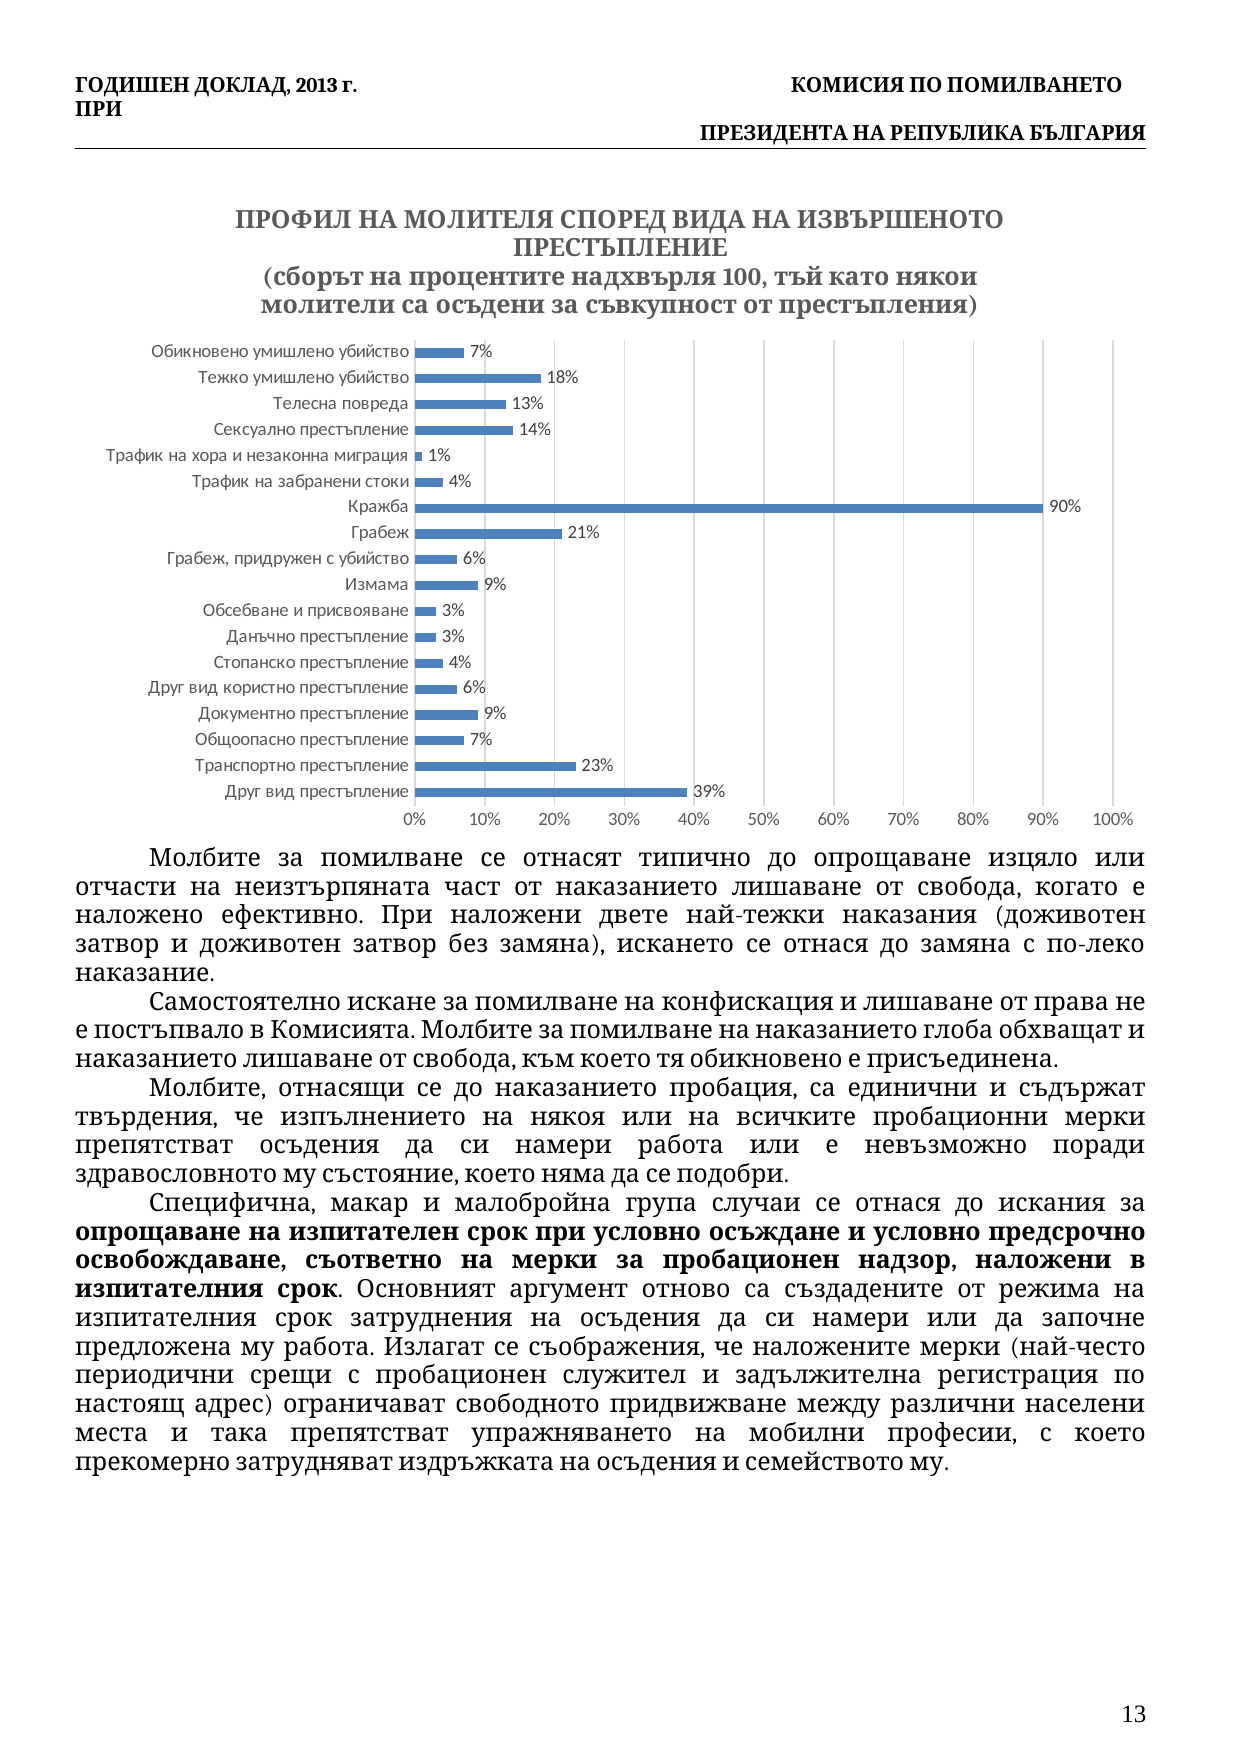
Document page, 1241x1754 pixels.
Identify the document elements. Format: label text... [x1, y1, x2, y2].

text Молбите за помилване се отнасят типично до опрощаване изцяло или отчасти на неизтърпяната част от наказанието лишаване от свобода, когато е наложено ефективно. При наложени двете най-тежки наказания (доживотен затвор и доживотен затвор без замяна), искането се отнася до замяна с по-леко наказание. [75, 178, 1146, 987]
text Молбите, отнасящи се до наказанието пробация, са единични и съдържат твърдения, че изпълнението на някоя или на всичките пробационни мерки препятстват осъдения да си намери работа или е невъзможно поради здравословното му състояние, което няма да се подобри. [75, 1074, 1146, 1189]
text Специфична, макар и малобройна група случаи се отнася до искания за опрощаване на изпитателен срок при условно осъждане и условно предсрочно освобождаване, съответно на мерки за пробационен надзор, наложени в изпитателния срок. Основният аргумент отново са създадените от режима на изпитателния срок затруднения на осъдения да си намери или да започне предложена му работа. Излагат се съображения, че наложените мерки (най-често периодични срещи с пробационен служител и задължителна регистрация по настоящ адрес) ограничават свободното придвижване между различни населени места и така препятстват упражняването на мобилни професии, с което прекомерно затрудняват издръжката на осъдения и семейството му. [75, 1189, 1146, 1476]
text Самостоятелно искане за помилване на конфискация и лишаване от права не е постъпвало в Комисията. Молбите за помилване на наказанието глоба обхващат и наказанието лишаване от свобода, към което тя обикновено е присъединена. [75, 987, 1146, 1074]
